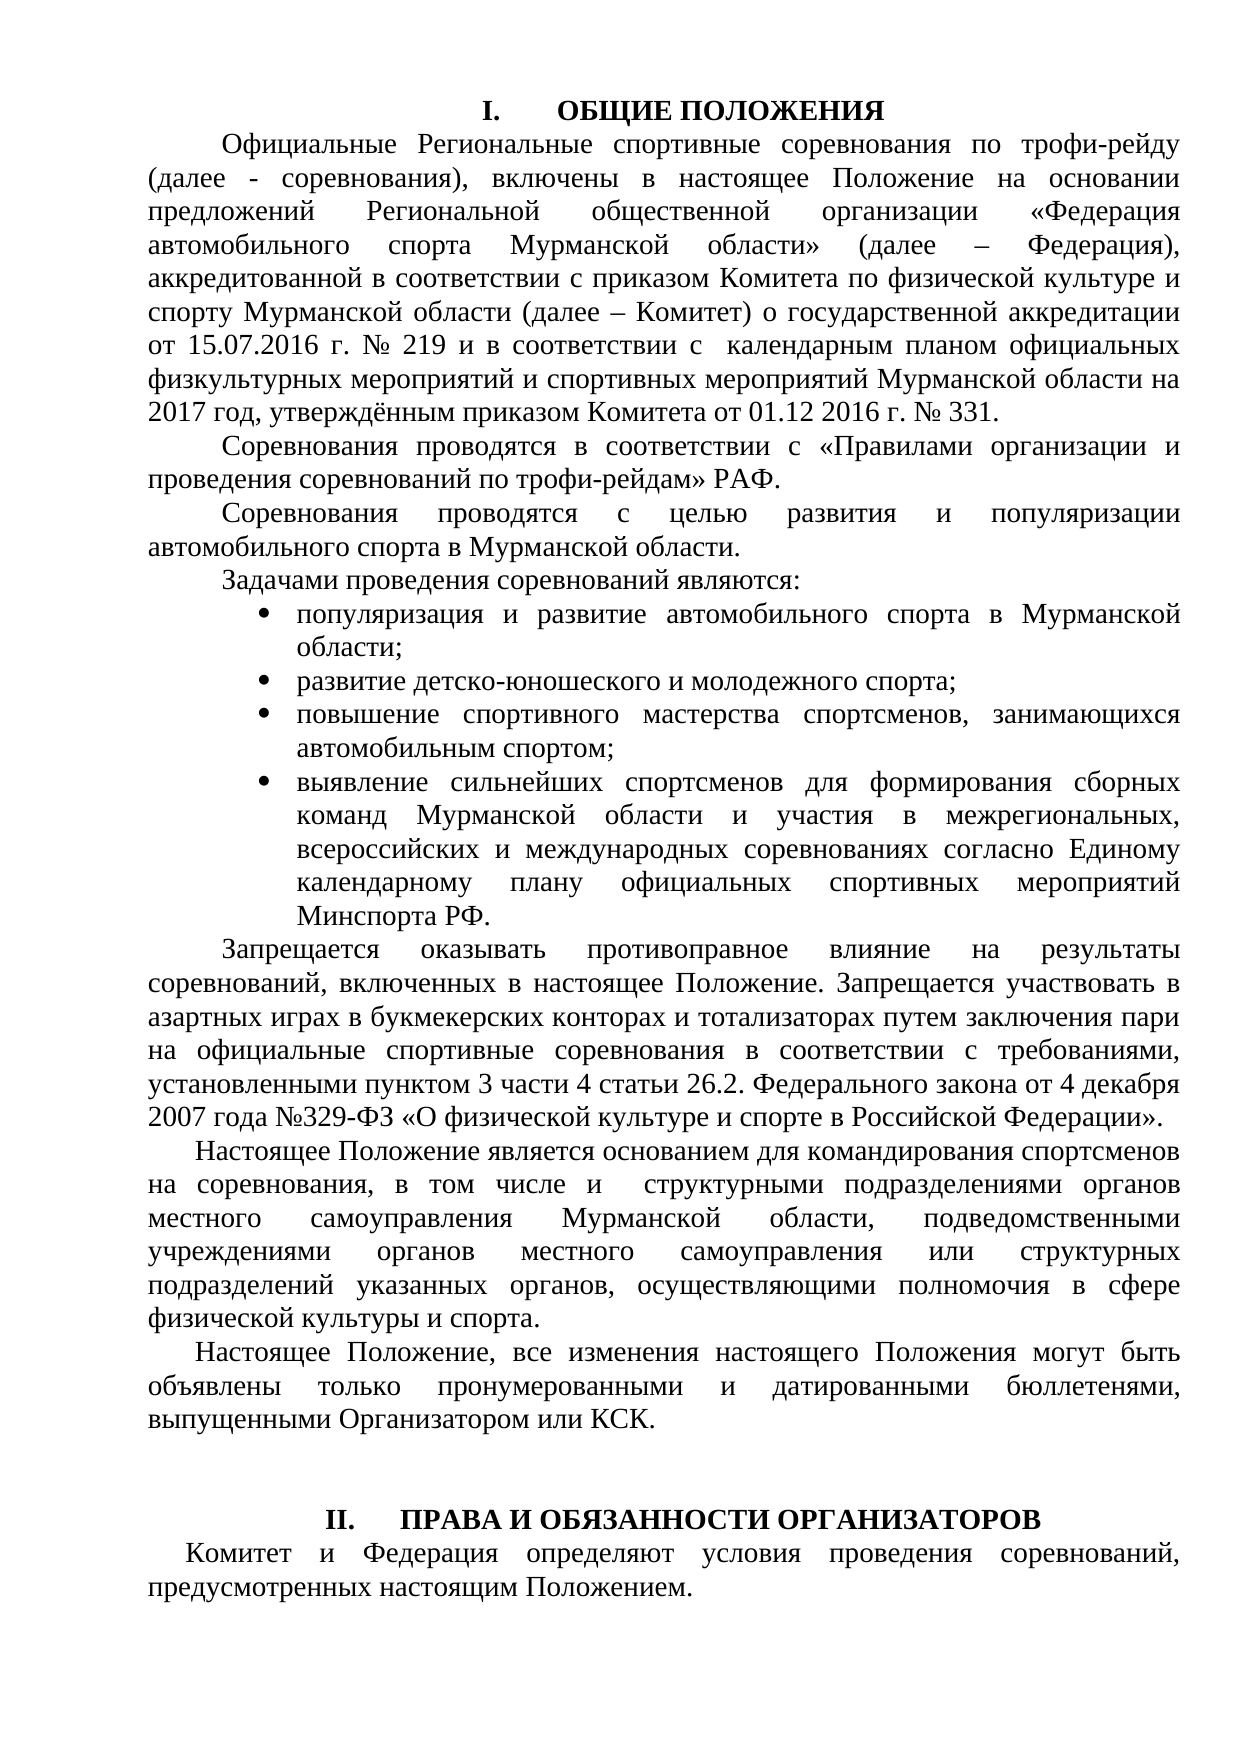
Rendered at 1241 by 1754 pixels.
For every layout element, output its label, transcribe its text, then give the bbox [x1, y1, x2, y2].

text Настоящее Положение, все изменения настоящего Положения могут быть объявлены только пронумерованными и датированными бюллетенями, выпущенными Организатором или КСК. [148, 1334, 1181, 1435]
list повышение спортивного мастерства спортсменов, занимающихся автомобильным спортом; [259, 697, 1181, 764]
text Официальные Региональные спортивные соревнования по трофи-рейду (далее - соревнования), включены в настоящее Положение на основании предложений Региональной общественной организации «Федерация автомобильного спорта Мурманской области» (далее – Федерация), аккредитованной в соответствии с приказом Комитета по физической культуре и спорту Мурманской области (далее – Комитет) о государственной аккредитации от 15.07.2016 г. № 219 и в соответствии с календарным планом официальных физкультурных мероприятий и спортивных мероприятий Мурманской области на 2017 год, утверждённым приказом Комитета от 01.12 2016 г. № 331. [148, 126, 1181, 428]
title Соревнования проводятся с целью развития и популяризации автомобильного спорта в Мурманской области. [148, 495, 1181, 562]
text Настоящее Положение является основанием для командирования спортсменов на соревнования, в том числе и структурными подразделениями органов местного самоуправления Мурманской области, подведомственными учреждениями органов местного самоуправления или структурных подразделений указанных органов, осуществляющими полномочия в сфере физической культуры и спорта. [148, 1133, 1181, 1334]
text Задачами проведения соревнований являются: [148, 562, 1181, 596]
list развитие детско-юношеского и молодежного спорта; [259, 663, 1181, 697]
text Комитет и Федерация определяют условия проведения соревнований, предусмотренных настоящим Положением. [148, 1535, 1181, 1602]
list популяризация и развитие автомобильного спорта в Мурманской области; [259, 596, 1181, 663]
text Запрещается оказывать противоправное влияние на результаты соревнований, включенных в настоящее Положение. Запрещается участвовать в азартных играх в букмекерских конторах и тотализаторах путем заключения пари на официальные спортивные соревнования в соответствии с требованиями, установленными пунктом 3 части 4 статьи 26.2. Федерального закона от 4 декабря 2007 года №329-ФЗ «О физической культуре и спорте в Российской Федерации». [148, 932, 1181, 1133]
list ПРАВА И ОБЯЗАННОСТИ ОРГАНИЗАТОРОВ [185, 1502, 1181, 1535]
text Соревнования проводятся в соответствии с «Правилами организации и проведения соревнований по трофи-рейдам» РАФ. [148, 428, 1181, 495]
list выявление сильнейших спортсменов для формирования сборных команд Мурманской области и участия в межрегиональных, всероссийских и международных соревнованиях согласно Единому календарному плану официальных спортивных мероприятий Минспорта РФ. [259, 764, 1181, 932]
list ОБЩИЕ ПОЛОЖЕНИЯ [185, 93, 1181, 126]
